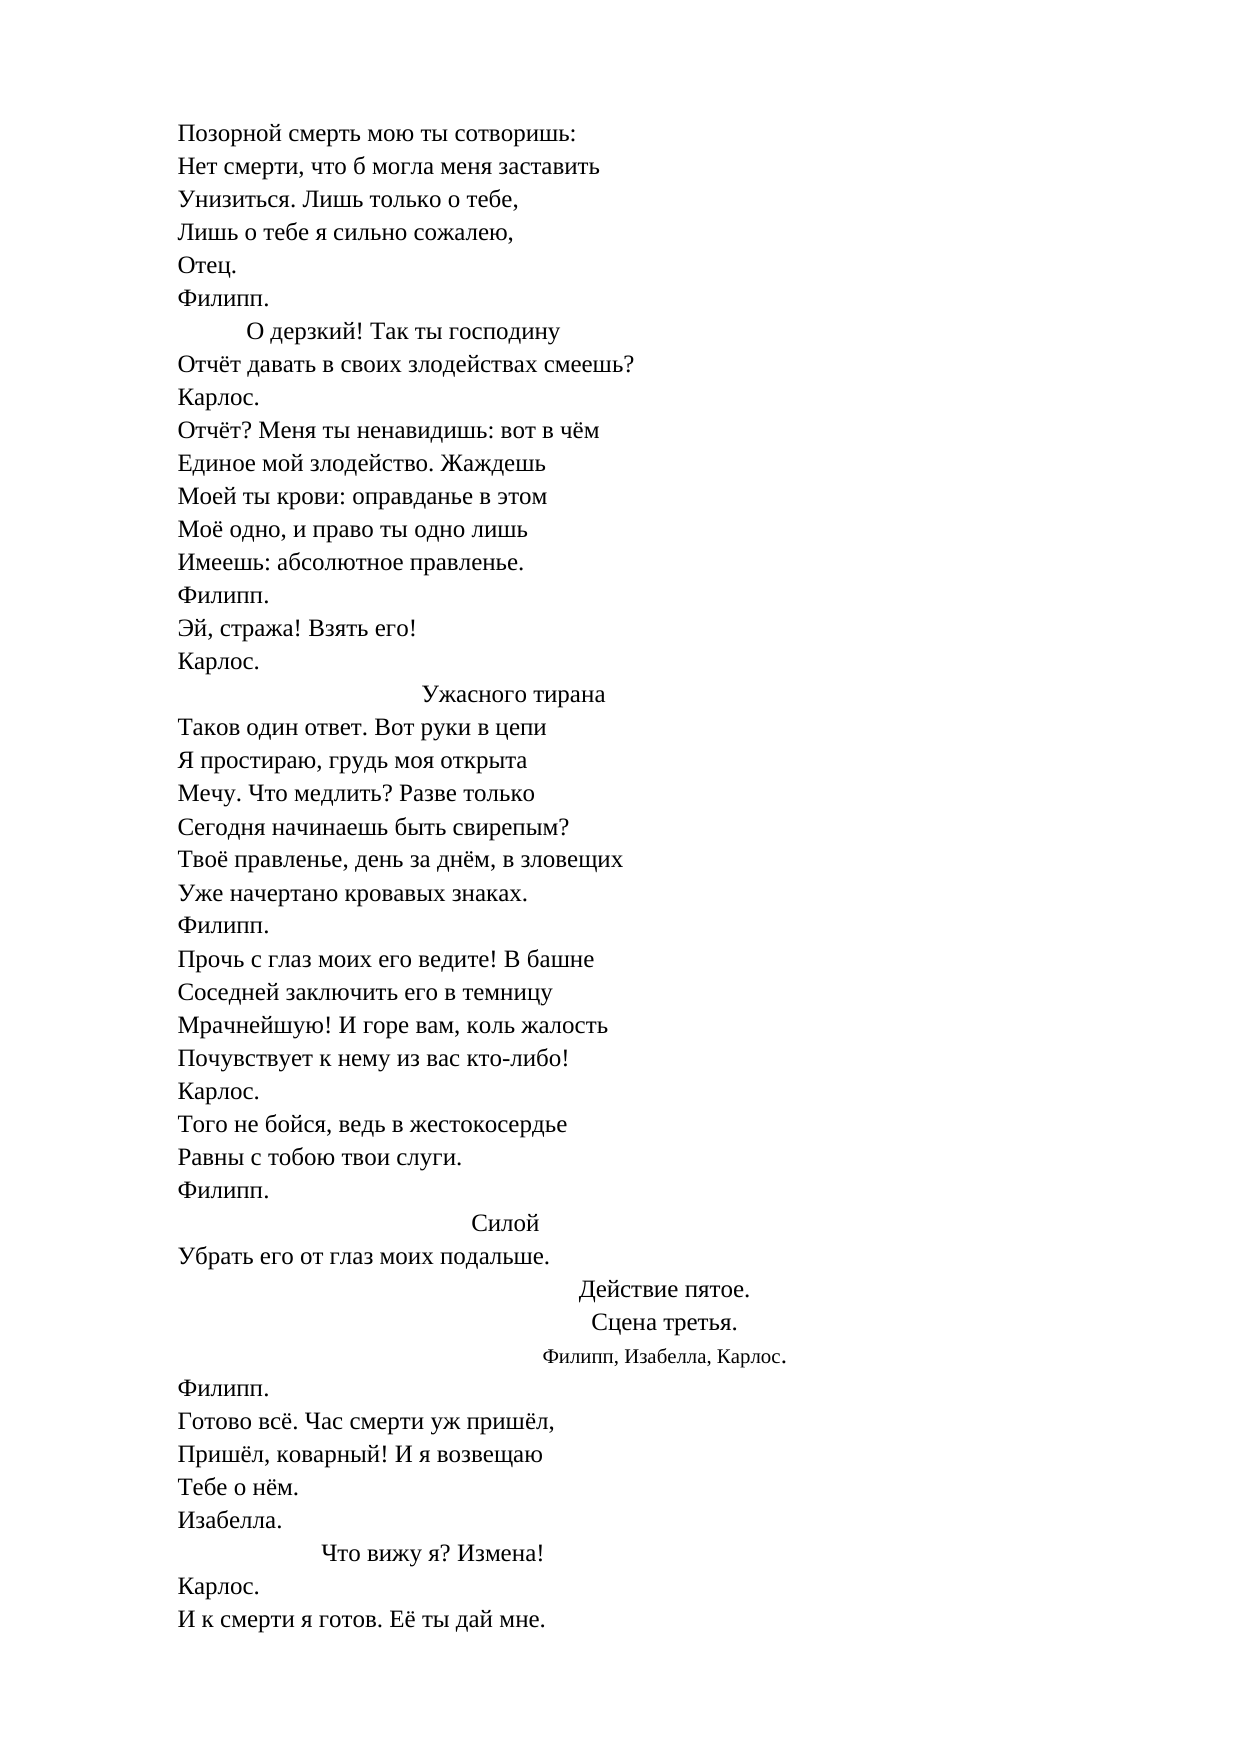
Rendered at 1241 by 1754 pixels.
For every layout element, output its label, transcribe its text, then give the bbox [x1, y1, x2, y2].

text Почувствует к нему из вас кто-либо! [177, 1043, 1152, 1071]
text Позорной смерть мою ты сотворишь: [177, 118, 1152, 147]
text Что вижу я? Измена! [177, 1538, 1152, 1567]
text Того не бойся, ведь в жестокосердье [177, 1109, 1152, 1137]
text И к смерти я готов. Её ты дай мне. [177, 1604, 1152, 1633]
text Силой [177, 1208, 1152, 1237]
text Карлос. [177, 1076, 1152, 1104]
text Сегодня начинаешь быть свирепым? [177, 812, 1152, 840]
text Единое мой злодейство. Жаждешь [177, 448, 1152, 477]
text Готово всё. Час смерти уж пришёл, [177, 1406, 1152, 1435]
text Карлос. [177, 1571, 1152, 1600]
text Уже начертано кровавых знаках. [177, 878, 1152, 906]
text Сцена третья. [177, 1307, 1152, 1336]
text Моей ты крови: оправданье в этом [177, 481, 1152, 510]
text Твоё правленье, день за днём, в зловещих [177, 844, 1152, 873]
text Мечу. Что медлить? Разве только [177, 778, 1152, 807]
text Нет смерти, что б могла меня заставить [177, 151, 1152, 180]
text Филипп, Изабелла, Карлос. [177, 1340, 1152, 1369]
text Лишь о тебе я сильно сожалею, [177, 217, 1152, 246]
text Филипп. [177, 1175, 1152, 1203]
text Равны с тобою твои слуги. [177, 1142, 1152, 1171]
text О дерзкий! Так ты господину [177, 316, 1152, 345]
text Пришёл, коварный! И я возвещаю [177, 1439, 1152, 1468]
text Карлос. [177, 646, 1152, 675]
text Действие пятое. [177, 1274, 1152, 1303]
text Унизиться. Лишь только о тебе, [177, 184, 1152, 213]
text Отчёт давать в своих злодействах смеешь? [177, 349, 1152, 378]
text Отчёт? Меня ты ненавидишь: вот в чём [177, 415, 1152, 444]
text Филипп. [177, 580, 1152, 609]
text Моё одно, и право ты одно лишь [177, 514, 1152, 543]
text Таков один ответ. Вот руки в цепи [177, 712, 1152, 741]
text Карлос. [177, 382, 1152, 411]
text Убрать его от глаз моих подальше. [177, 1241, 1152, 1269]
text Прочь с глаз моих его ведите! В башне [177, 944, 1152, 972]
text Филипп. [177, 283, 1152, 312]
text Ужасного тирана [177, 679, 1152, 708]
text Изабелла. [177, 1505, 1152, 1534]
text Филипп. [177, 1373, 1152, 1402]
text Соседней заключить его в темницу [177, 977, 1152, 1005]
text Эй, стража! Взять его! [177, 613, 1152, 642]
text Мрачнейшую! И горе вам, коль жалость [177, 1010, 1152, 1038]
text Имеешь: абсолютное правленье. [177, 547, 1152, 576]
text Отец. [177, 250, 1152, 279]
text Я простираю, грудь моя открыта [177, 746, 1152, 774]
text Тебе о нём. [177, 1472, 1152, 1501]
text Филипп. [177, 911, 1152, 939]
